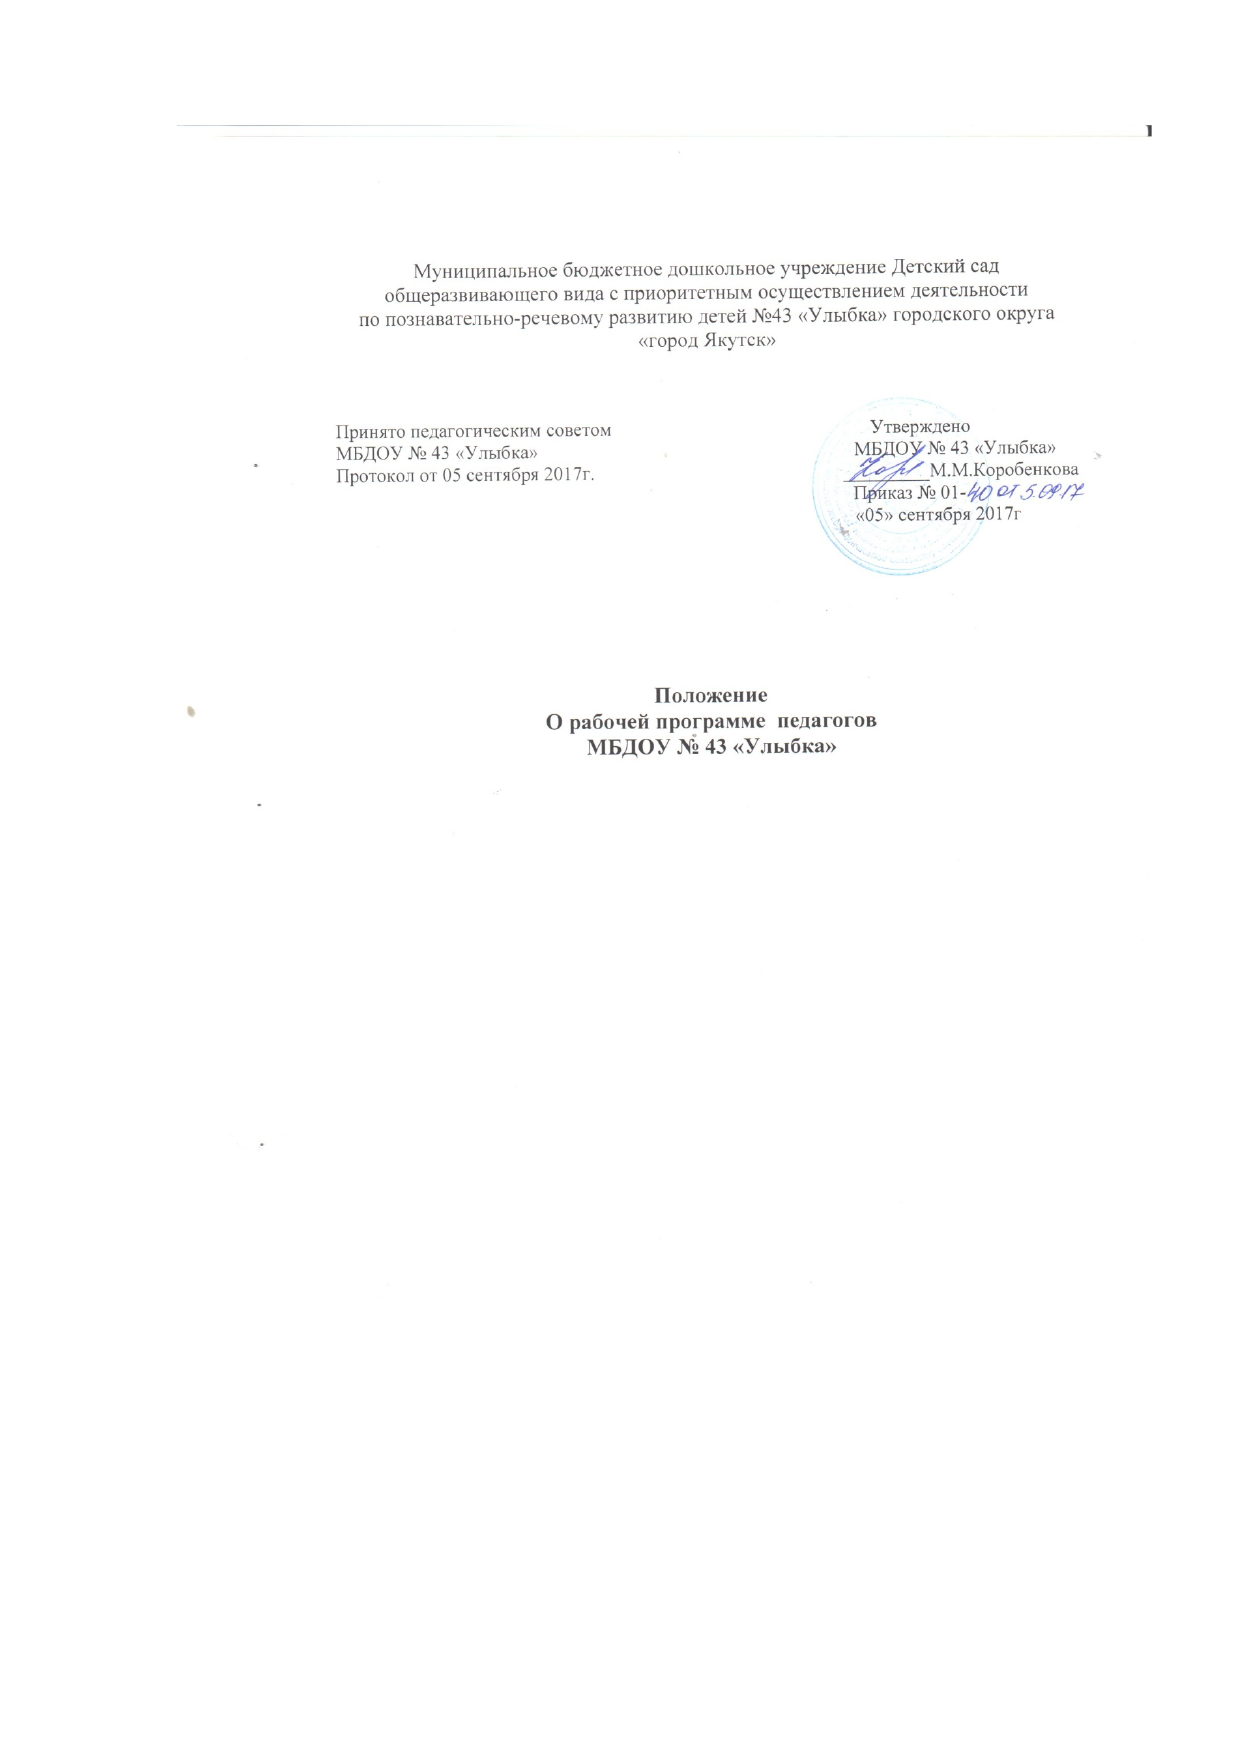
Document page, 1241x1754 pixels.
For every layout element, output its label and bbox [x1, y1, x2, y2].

picture [177, 118, 1152, 1459]
